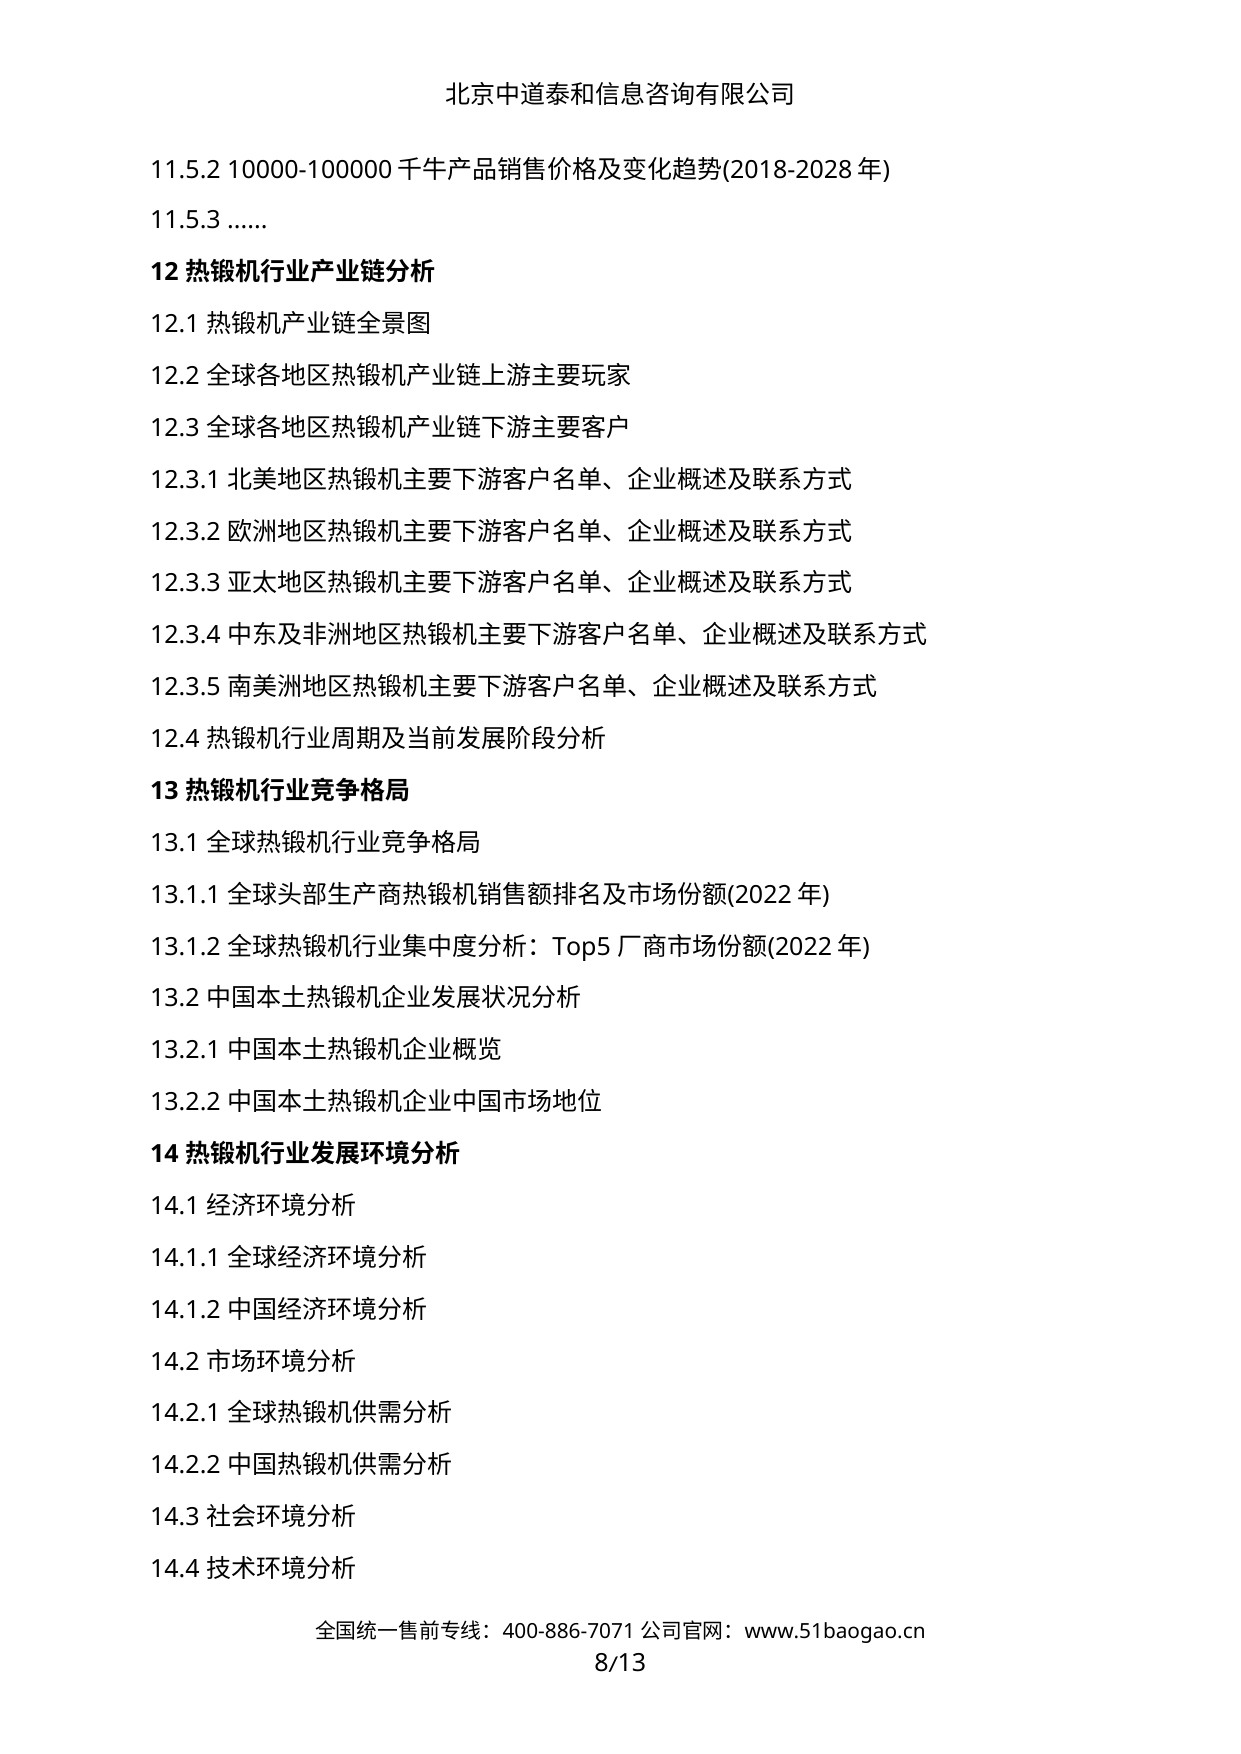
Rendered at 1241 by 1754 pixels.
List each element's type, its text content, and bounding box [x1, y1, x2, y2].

text 14.1.2 中国经济环境分析 [150, 1289, 1090, 1325]
text 12.3.3 亚太地区热锻机主要下游客户名单、企业概述及联系方式 [150, 563, 1090, 599]
text 12.3 全球各地区热锻机产业链下游主要客户 [150, 407, 1090, 443]
text 13.2 中国本土热锻机企业发展状况分析 [150, 978, 1090, 1014]
text 12.1 热锻机产业链全景图 [150, 303, 1090, 340]
text 12.3.5 南美洲地区热锻机主要下游客户名单、企业概述及联系方式 [150, 667, 1090, 703]
text 14.1 经济环境分析 [150, 1185, 1090, 1222]
text 14.2 市场环境分析 [150, 1341, 1090, 1377]
text 14.2.1 全球热锻机供需分析 [150, 1393, 1090, 1429]
text 14.4 技术环境分析 [150, 1548, 1090, 1585]
text 14.2.2 中国热锻机供需分析 [150, 1445, 1090, 1481]
text 12.4 热锻机行业周期及当前发展阶段分析 [150, 718, 1090, 755]
text 11.5.2 10000-100000千牛产品销售价格及变化趋势(2018-2028年) [150, 150, 1090, 186]
text 13 热锻机行业竞争格局 [150, 770, 1090, 807]
text 14 热锻机行业发展环境分析 [150, 1133, 1090, 1170]
text 12.3.4 中东及非洲地区热锻机主要下游客户名单、企业概述及联系方式 [150, 615, 1090, 651]
text 13.2.1 中国本土热锻机企业概览 [150, 1030, 1090, 1066]
text 13.1 全球热锻机行业竞争格局 [150, 822, 1090, 858]
text 13.1.2 全球热锻机行业集中度分析：Top5 厂商市场份额(2022年) [150, 926, 1090, 962]
text 13.2.2 中国本土热锻机企业中国市场地位 [150, 1082, 1090, 1118]
text 14.1.1 全球经济环境分析 [150, 1237, 1090, 1273]
text 12.3.1 北美地区热锻机主要下游客户名单、企业概述及联系方式 [150, 459, 1090, 495]
text 12.2 全球各地区热锻机产业链上游主要玩家 [150, 355, 1090, 392]
text 12.3.2 欧洲地区热锻机主要下游客户名单、企业概述及联系方式 [150, 511, 1090, 547]
text 12 热锻机行业产业链分析 [150, 252, 1090, 288]
text 13.1.1 全球头部生产商热锻机销售额排名及市场份额(2022年) [150, 874, 1090, 910]
text 11.5.3 ...... [150, 202, 1090, 236]
text 14.3 社会环境分析 [150, 1497, 1090, 1533]
